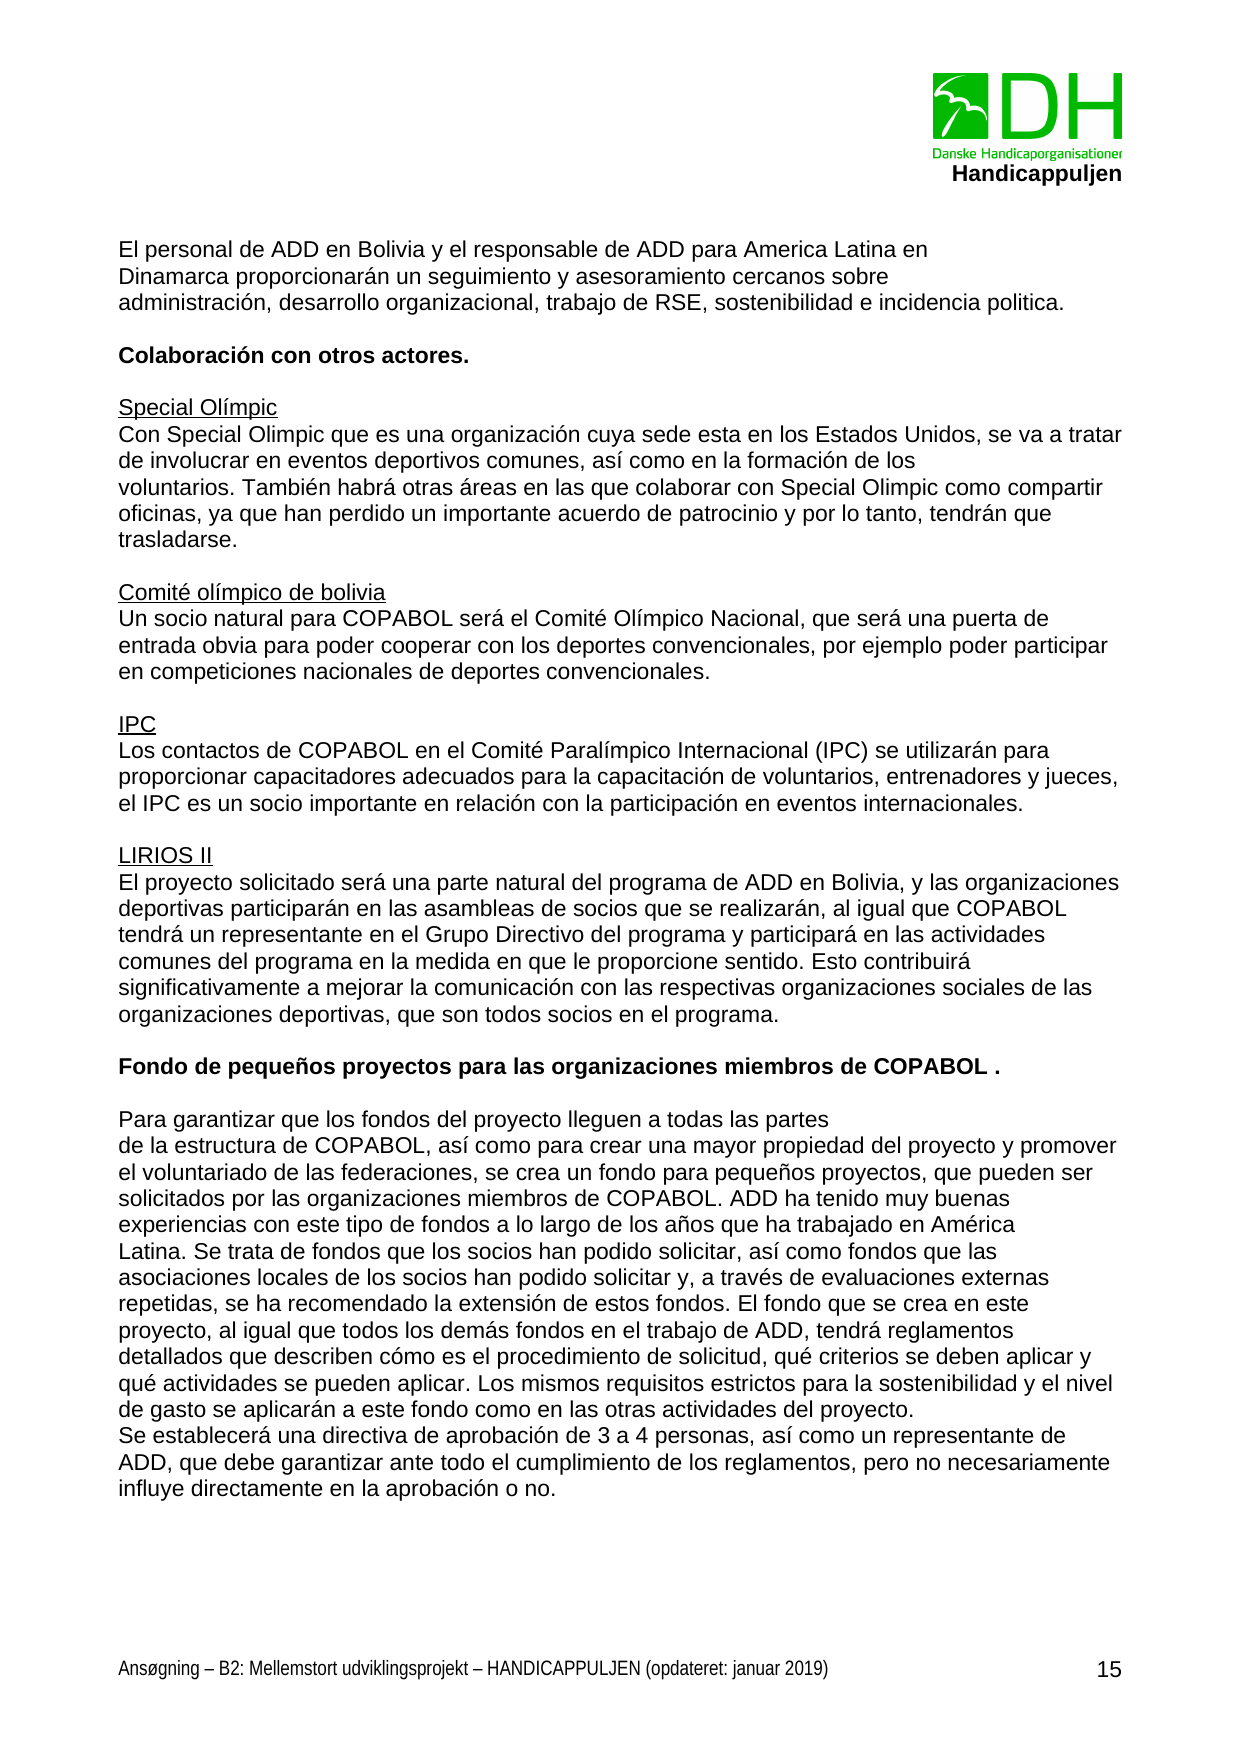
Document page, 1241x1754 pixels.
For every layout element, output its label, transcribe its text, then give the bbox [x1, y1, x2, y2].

text El personal de ADD en Bolivia y el responsable de ADD para America Latina en Dinamarca proporcionarán un seguimiento y asesoramiento cercanos sobre administración, desarrollo organizacional, trabajo de RSE, sostenibilidad e incidencia politica. [118, 236, 1122, 315]
text LIRIOS II [118, 842, 1122, 869]
picture [933, 73, 1123, 161]
text IPC [118, 711, 1122, 737]
text Se establecerá una directiva de aprobación de 3 a 4 personas, así como un representante de ADD, que debe garantizar ante todo el cumplimiento de los reglamentos, pero no necesariamente influye directamente en la aprobación o no. [118, 1422, 1122, 1501]
text Con Special Olimpic que es una organización cuya sede esta en los Estados Unidos, se va a tratar de involucrar en eventos deportivos comunes, así como en la formación de los voluntarios. También habrá otras áreas en las que colaborar con Special Olimpic como compartir oficinas, ya que han perdido un importante acuerdo de patrocinio y por lo tanto, tendrán que trasladarse. [118, 421, 1122, 552]
text Para garantizar que los fondos del proyecto lleguen a todas las partes de la estructura de COPABOL, así como para crear una mayor propiedad del proyecto y promover el voluntariado de las federaciones, se crea un fondo para pequeños proyectos, que pueden ser solicitados por las organizaciones miembros de COPABOL. ADD ha tenido muy buenas experiencias con este tipo de fondos a lo largo de los años que ha trabajado en América Latina. Se trata de fondos que los socios han podido solicitar, así como fondos que las asociaciones locales de los socios han podido solicitar y, a través de evaluaciones externas repetidas, se ha recomendado la extensión de estos fondos. El fondo que se crea en este proyecto, al igual que todos los demás fondos en el trabajo de ADD, tendrá reglamentos detallados que describen cómo es el procedimiento de solicitud, qué criterios se deben aplicar y qué actividades se pueden aplicar. Los mismos requisitos estrictos para la sostenibilidad y el nivel de gasto se aplicarán a este fondo como en las otras actividades del proyecto. [118, 1106, 1122, 1422]
text Los contactos de COPABOL en el Comité Paralímpico Internacional (IPC) se utilizarán para proporcionar capacitadores adecuados para la capacitación de voluntarios, entrenadores y jueces, el IPC es un socio importante en relación con la participación en eventos internacionales. [118, 737, 1122, 816]
text Un socio natural para COPABOL será el Comité Olímpico Nacional, que será una puerta de entrada obvia para poder cooperar con los deportes convencionales, por ejemplo poder participar en competiciones nacionales de deportes convencionales. [118, 605, 1122, 684]
text Comité olímpico de bolivia [118, 579, 1122, 605]
text Colaboración con otros actores. [118, 342, 1122, 368]
text Fondo de pequeños proyectos para las organizaciones miembros de COPABOL . [118, 1053, 1122, 1079]
text El proyecto solicitado será una parte natural del programa de ADD en Bolivia, y las organizaciones deportivas participarán en las asambleas de socios que se realizarán, al igual que COPABOL tendrá un representante en el Grupo Directivo del programa y participará en las actividades comunes del programa en la medida en que le proporcione sentido. Esto contribuirá significativamente a mejorar la comunicación con las respectivas organizaciones sociales de las organizaciones deportivas, que son todos socios en el programa. [118, 869, 1122, 1027]
text Special Olímpic [118, 394, 1122, 421]
